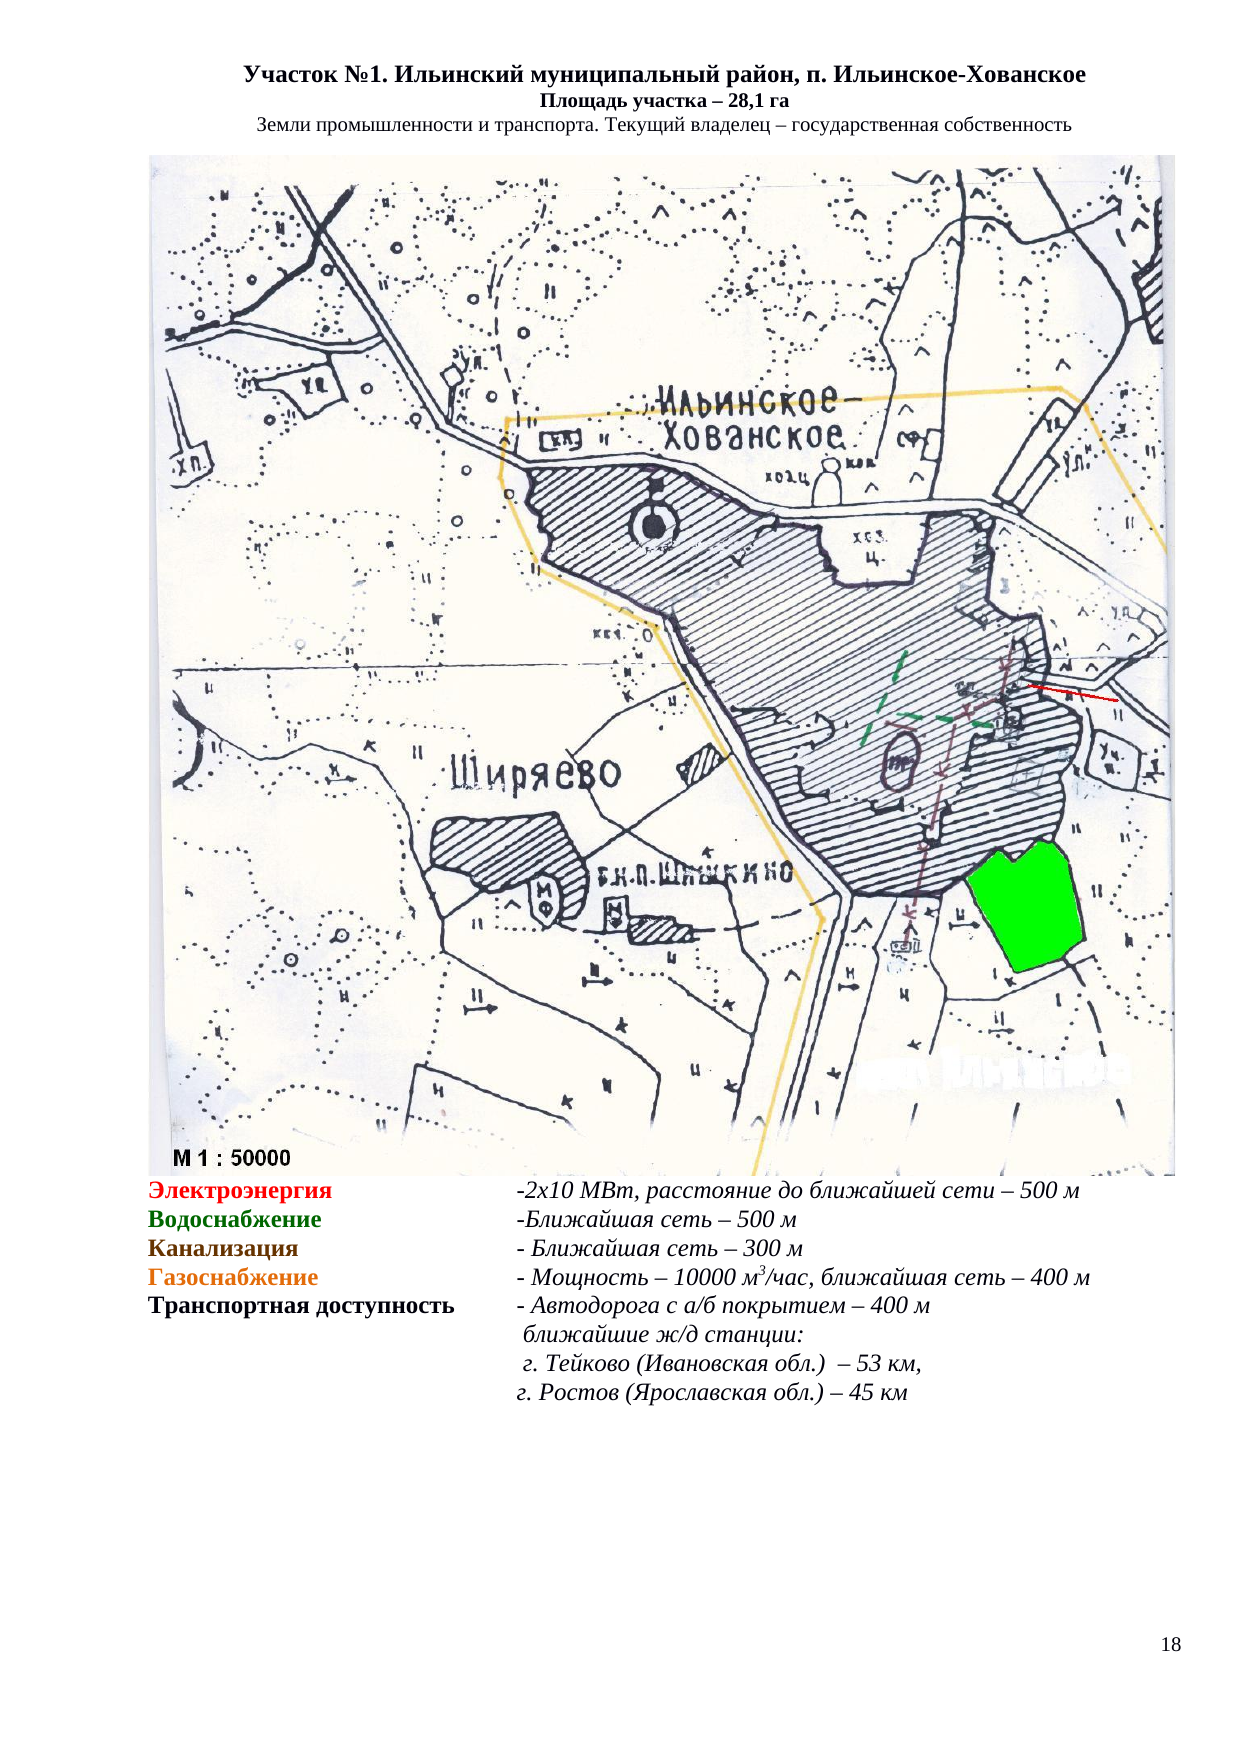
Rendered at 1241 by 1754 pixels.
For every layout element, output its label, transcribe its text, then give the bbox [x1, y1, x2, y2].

text Водоснабжение -Ближайшая сеть – 500 м [148, 1204, 1137, 1233]
text Земли промышленности и транспорта. Текущий владелец – государственная собственность [148, 112, 1181, 136]
text Электроэнергия -2х10 МВт, расстояние до ближайшей сети – 500 м [148, 1176, 1137, 1204]
text г. Тейково (Ивановская обл.) – 53 км, [441, 1348, 1151, 1377]
text ближайшие ж/д станции: [441, 1319, 1151, 1348]
text Участок №1. Ильинский муниципальный район, п. Ильинское-Хованское [148, 59, 1181, 88]
text Транспортная доступность - Автодорога с а/б покрытием – 400 м [148, 1291, 1151, 1319]
text г. Ростов (Ярославская обл.) – 45 км [441, 1377, 1151, 1406]
text Канализация - Ближайшая сеть – 300 м [148, 1233, 1137, 1262]
text Площадь участка – 28,1 га [148, 88, 1181, 112]
text Газоснабжение - Мощность – 10000 м3/час, ближайшая сеть – 400 м [148, 1262, 1137, 1291]
picture [147, 155, 1176, 1176]
